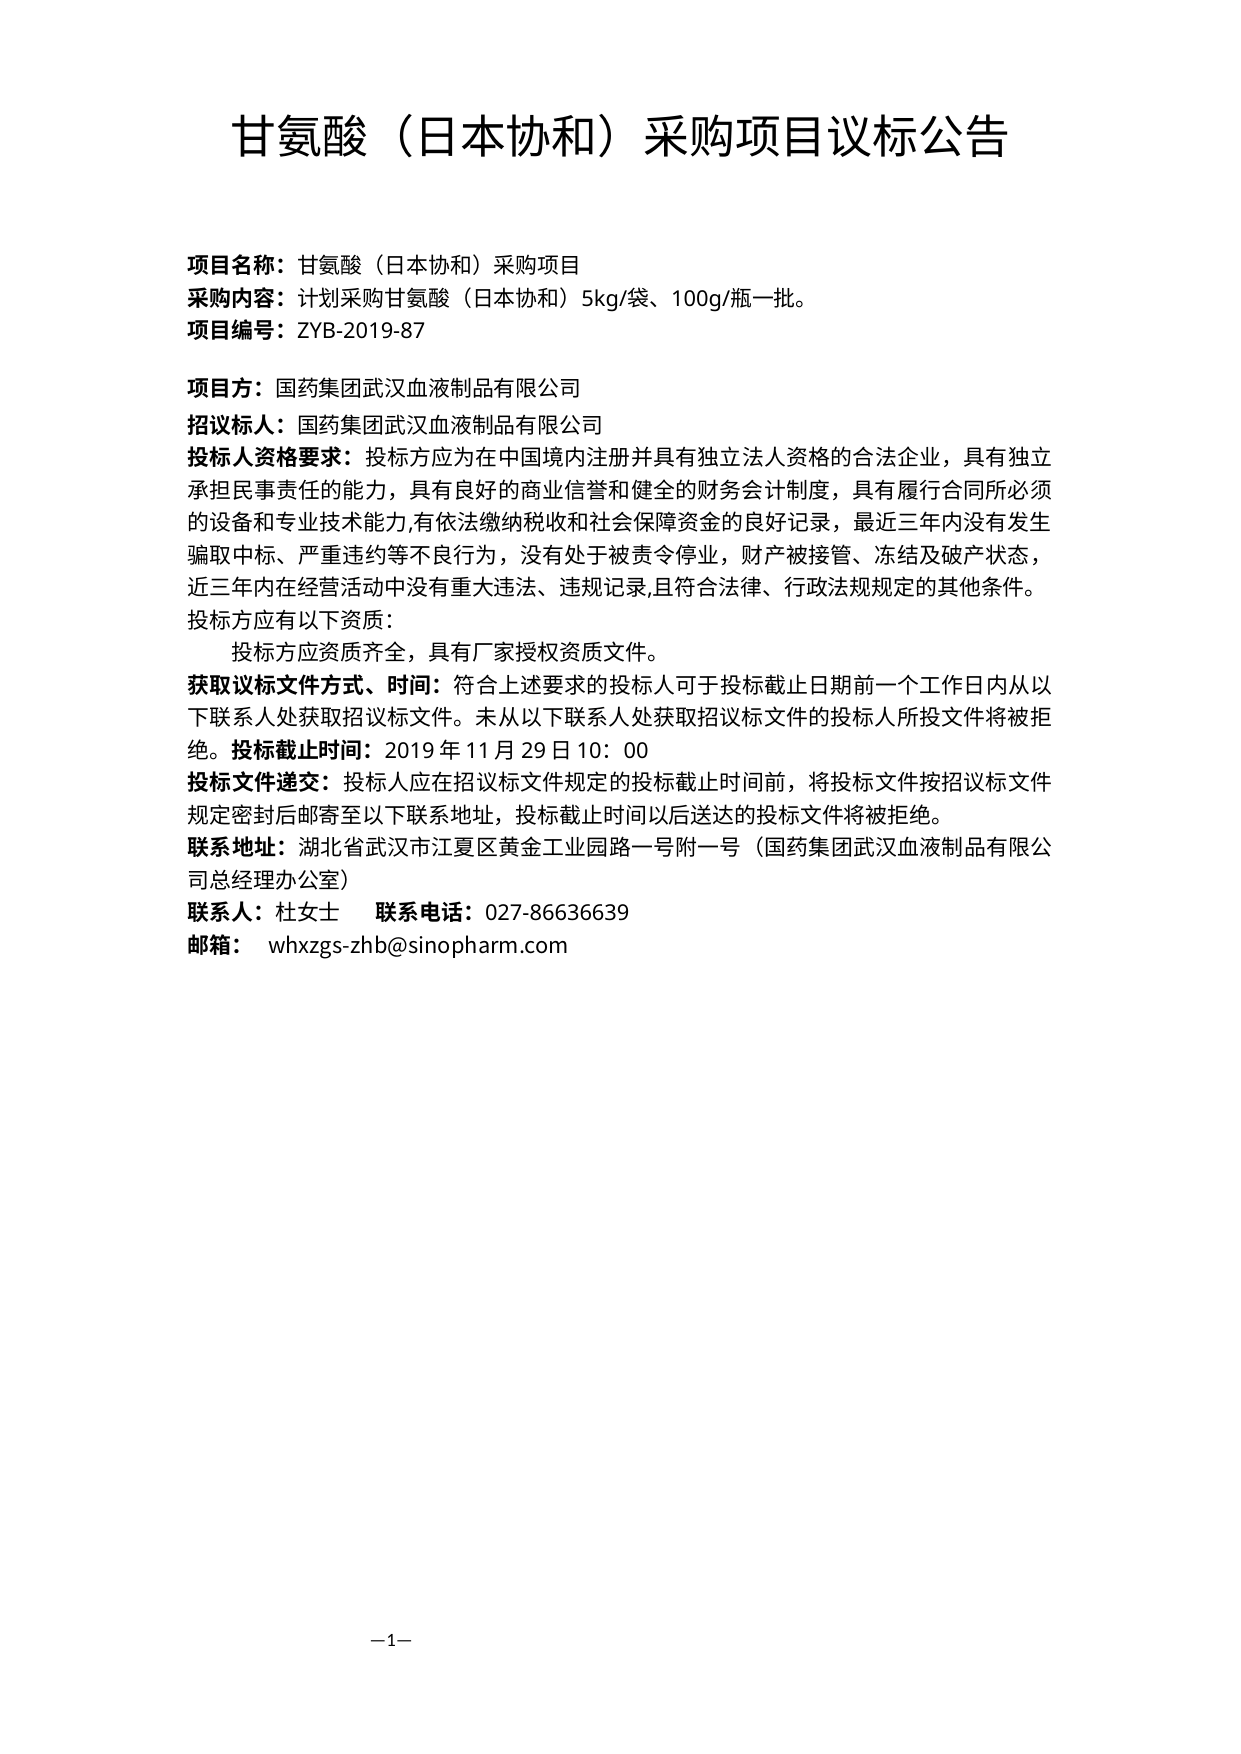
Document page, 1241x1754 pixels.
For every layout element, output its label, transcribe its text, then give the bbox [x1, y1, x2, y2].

text 邮箱： whxzgs-zhb@sinopharm.com [187, 927, 1053, 960]
text 联系地址：湖北省武汉市江夏区黄金工业园路一号附一号（国药集团武汉血液制品有限公司总经理办公室） [187, 830, 1053, 895]
text 项目名称：甘氨酸（日本协和）采购项目 [187, 248, 1053, 280]
text 投标文件递交：投标人应在招议标文件规定的投标截止时间前，将投标文件按招议标文件规定密封后邮寄至以下联系地址，投标截止时间以后送达的投标文件将被拒绝。 [187, 765, 1053, 830]
text 甘氨酸（日本协和）采购项目议标公告 [187, 85, 1053, 183]
text 采购内容：计划采购甘氨酸（日本协和）5kg/袋、100g/瓶一批。 [187, 280, 1053, 313]
text 投标方应资质齐全，具有厂家授权资质文件。 [187, 635, 1053, 667]
text 招议标人：国药集团武汉血液制品有限公司 [187, 407, 1053, 440]
text 联系人：杜女士 联系电话：027-86636639 [187, 895, 1053, 927]
text 项目编号：ZYB-2019-87 [187, 313, 1053, 345]
text 投标人资格要求：投标方应为在中国境内注册并具有独立法人资格的合法企业，具有独立承担民事责任的能力，具有良好的商业信誉和健全的财务会计制度，具有履行合同所必须的设备和专业技术能力,有依法缴纳税收和社会保障资金的良好记录，最近三年内没有发生骗取中标、严重违约等不良行为，没有处于被责令停业，财产被接管、冻结及破产状态，近三年内在经营活动中没有重大违法、违规记录,且符合法律、行政法规规定的其他条件。 [187, 440, 1053, 602]
text 获取议标文件方式、时间：符合上述要求的投标人可于投标截止日期前一个工作日内从以下联系人处获取招议标文件。未从以下联系人处获取招议标文件的投标人所投文件将被拒绝。投标截止时间：2019年11月29日10：00 [187, 667, 1053, 765]
text 项目方：国药集团武汉血液制品有限公司 [187, 370, 1053, 403]
text 投标方应有以下资质： [187, 602, 1053, 635]
